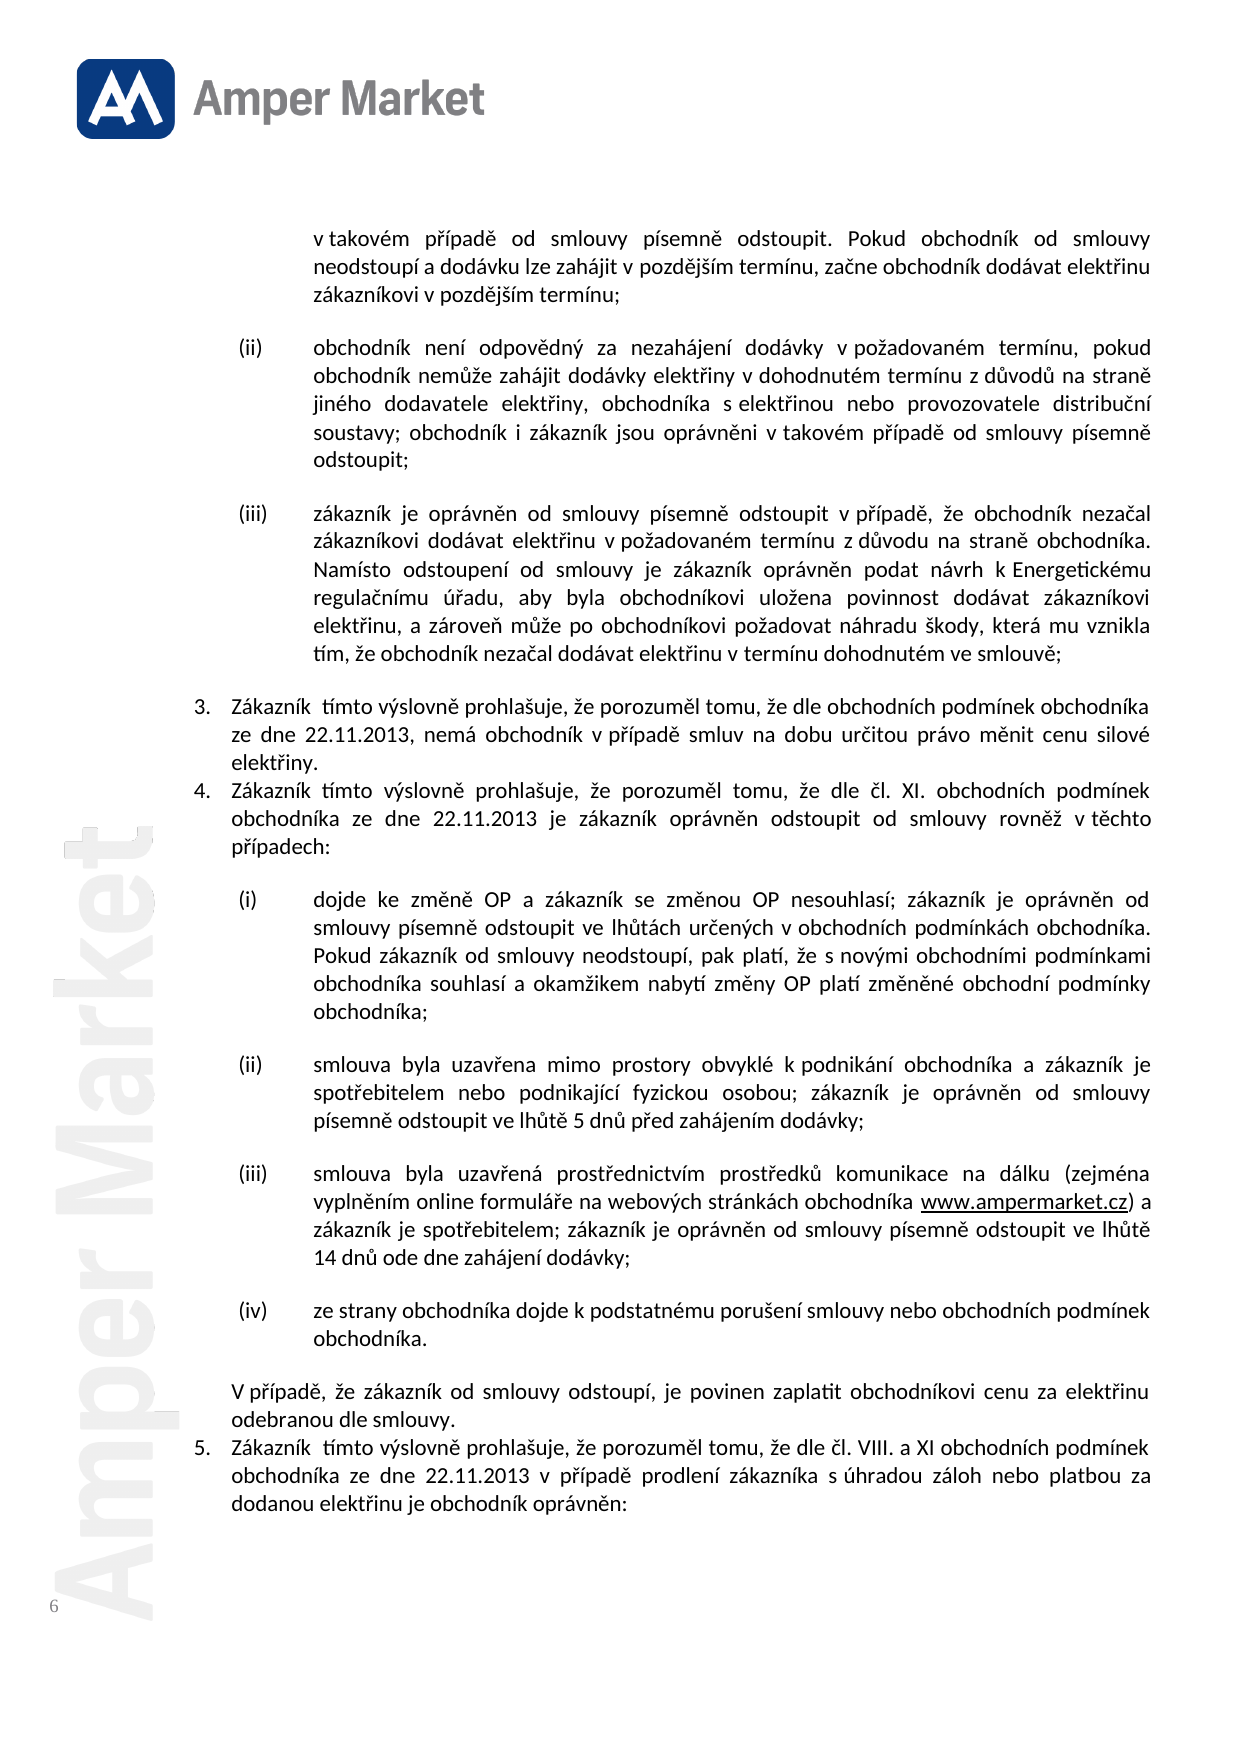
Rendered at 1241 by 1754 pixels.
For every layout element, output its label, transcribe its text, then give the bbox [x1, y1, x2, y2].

text V případě, že zákazník od smlouvy odstoupí, je povinen zaplatit obchodníkovi cenu za elektřinu odebranou dle smlouvy. [231, 1377, 1152, 1433]
list zákazník je oprávněn od smlouvy písemně odstoupit v případě, že obchodník nezačal zákazníkovi dodávat elektřinu v požadovaném termínu z důvodu na straně obchodníka. Namísto odstoupení od smlouvy je zákazník oprávněn podat návrh k Energetickému regulačnímu úřadu, aby byla obchodníkovi uložena povinnost dodávat zákazníkovi elektřinu, a zároveň může po obchodníkovi požadovat náhradu škody, která mu vznikla tím, že obchodník nezačal dodávat elektřinu v termínu dohodnutém ve smlouvě; [238, 499, 1152, 667]
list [238, 224, 1152, 308]
list Zákazník tímto výslovně prohlašuje, že porozuměl tomu, že dle čl. VIII. a XI obchodních podmínek obchodníka ze dne 22.11.2013 v případě prodlení zákazníka s úhradou záloh nebo platbou za dodanou elektřinu je obchodník oprávněn: [193, 1433, 1152, 1517]
list Zákazník tímto výslovně prohlašuje, že porozuměl tomu, že dle čl. XI. obchodních podmínek obchodníka ze dne 22.11.2013 je zákazník oprávněn odstoupit od smlouvy rovněž v těchto případech: [193, 776, 1152, 860]
picture [76, 59, 485, 139]
list smlouva byla uzavřená prostřednictvím prostředků komunikace na dálku (zejména vyplněním online formuláře na webových stránkách obchodníka www.ampermarket.cz) a zákazník je spotřebitelem; zákazník je oprávněn od smlouvy písemně odstoupit ve lhůtě 14 dnů ode dne zahájení dodávky; [238, 1159, 1152, 1271]
list smlouva byla uzavřena mimo prostory obvyklé k podnikání obchodníka a zákazník je spotřebitelem nebo podnikající fyzickou osobou; zákazník je oprávněn od smlouvy písemně odstoupit ve lhůtě 5 dnů před zahájením dodávky; [238, 1050, 1152, 1134]
picture [53, 826, 180, 1621]
list Zákazník tímto výslovně prohlašuje, že porozuměl tomu, že dle obchodních podmínek obchodníka ze dne 22.11.2013, nemá obchodník v případě smluv na dobu určitou právo měnit cenu silové elektřiny. [193, 692, 1152, 776]
list ze strany obchodníka dojde k podstatnému porušení smlouvy nebo obchodních podmínek obchodníka. [238, 1296, 1152, 1352]
list dojde ke změně OP a zákazník se změnou OP nesouhlasí; zákazník je oprávněn od smlouvy písemně odstoupit ve lhůtách určených v obchodních podmínkách obchodníka. Pokud zákazník od smlouvy neodstoupí, pak platí, že s novými obchodními podmínkami obchodníka souhlasí a okamžikem nabytí změny OP platí změněné obchodní podmínky obchodníka; [238, 885, 1152, 1025]
list obchodník není odpovědný za nezahájení dodávky v požadovaném termínu, pokud obchodník nemůže zahájit dodávky elektřiny v dohodnutém termínu z důvodů na straně jiného dodavatele elektřiny, obchodníka s elektřinou nebo provozovatele distribuční soustavy; obchodník i zákazník jsou oprávněni v takovém případě od smlouvy písemně odstoupit; [238, 333, 1152, 474]
